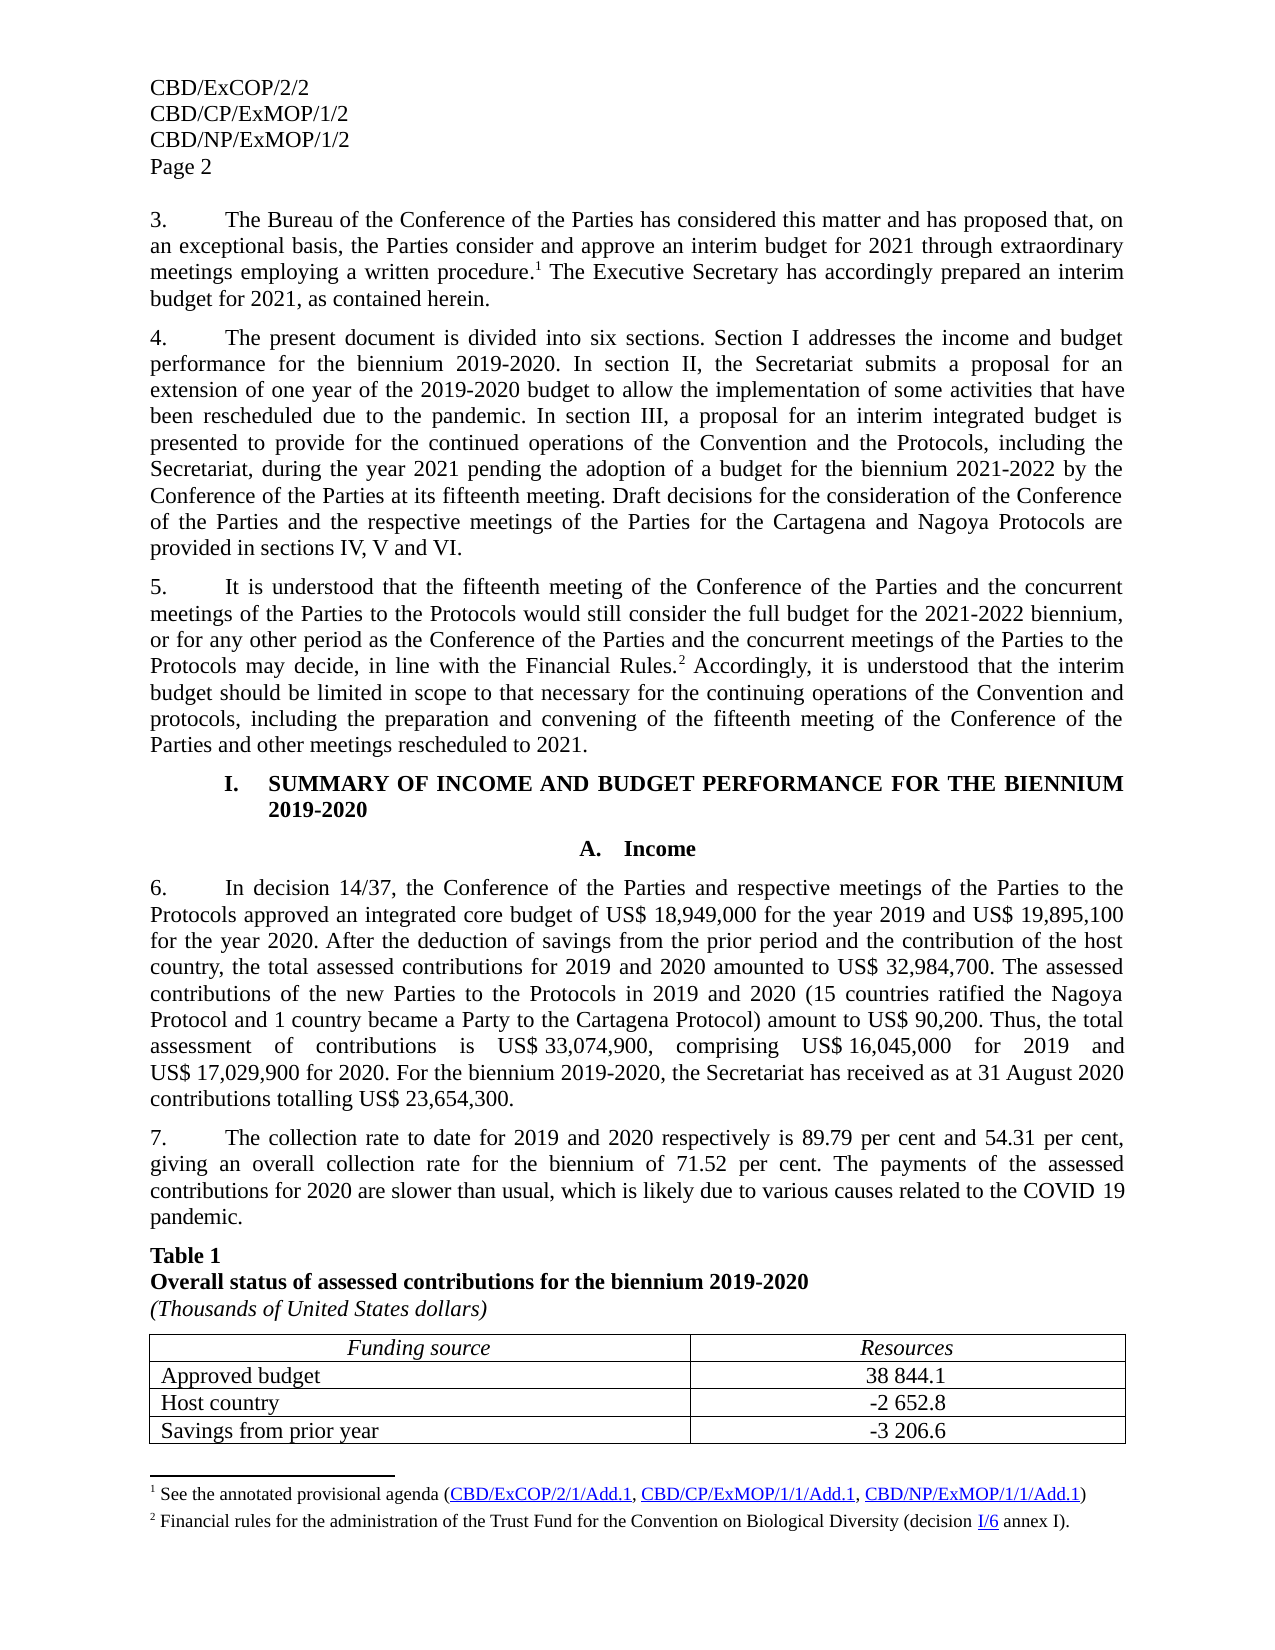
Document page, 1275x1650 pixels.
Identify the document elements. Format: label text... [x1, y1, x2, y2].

table_cell -3 206.6 [691, 1417, 1125, 1443]
list Summary of income and budget performance for the biennium 2019-2020 [224, 770, 1125, 823]
list In decision 14/37, the Conference of the Parties and respective meetings of the Parties to the Protocols approved an integrated core budget of US$ 18,949,000 for the year 2019 and US$ 19,895,100 for the year 2020. After the deduction of savings from the prior period and the contribution of the host country, the total assessed contributions for 2019 and 2020 amounted to US$ 32,984,700. The assessed contributions of the new Parties to the Protocols in 2019 and 2020 (15 countries ratified the Nagoya Protocol and 1 country became a Party to the Cartagena Protocol) amount to US$ 90,200. Thus, the total assessment of contributions is US$ 33,074,900, comprising US$ 16,045,000 for 2019 and US$ 17,029,900 for 2020. For the biennium 2019-2020, the Secretariat has received as at 31 August 2020 contributions totalling US$ 23,654,300. [150, 874, 1125, 1111]
table_cell Approved budget [150, 1362, 690, 1388]
list The present document is divided into six sections. Section I addresses the income and budget performance for the biennium 2019-2020. In section II, the Secretariat submits a proposal for an extension of one year of the 2019-2020 budget to allow the implementation of some activities that have been rescheduled due to the pandemic. In section III, a proposal for an interim integrated budget is presented to provide for the continued operations of the Convention and the Protocols, including the Secretariat, during the year 2021 pending the adoption of a budget for the biennium 2021-2022 by the Conference of the Parties at its fifteenth meeting. Draft decisions for the consideration of the Conference of the Parties and the respective meetings of the Parties for the Cartagena and Nagoya Protocols are provided in sections IV, V and VI. [150, 323, 1125, 561]
table_cell 38 844.1 [691, 1362, 1125, 1388]
text Table 1 Overall status of assessed contributions for the biennium 2019-2020 [150, 1242, 1125, 1294]
table_header Resources [691, 1335, 1125, 1361]
table_cell Savings from prior year [150, 1417, 690, 1443]
list Income [150, 835, 1125, 862]
list The Bureau of the Conference of the Parties has considered this matter and has proposed that, on an exceptional basis, the Parties consider and approve an interim budget for 2021 through extraordinary meetings employing a written procedure. The Executive Secretary has accordingly prepared an interim budget for 2021, as contained herein. [150, 206, 1125, 311]
list The collection rate to date for 2019 and 2020 respectively is 89.79 per cent and 54.31 per cent, giving an overall collection rate for the biennium of 71.52 per cent. The payments of the assessed contributions for 2020 are slower than usual, which is likely due to various causes related to the COVID 19 pandemic. [150, 1124, 1125, 1229]
text (Thousands of United States dollars) [150, 1294, 1125, 1321]
table_cell -2 652.8 [691, 1389, 1125, 1416]
table_cell Host country [150, 1389, 690, 1416]
table_header Funding source [150, 1335, 690, 1361]
list It is understood that the fifteenth meeting of the Conference of the Parties and the concurrent meetings of the Parties to the Protocols would still consider the full budget for the 2021-2022 biennium, or for any other period as the Conference of the Parties and the concurrent meetings of the Parties to the Protocols may decide, in line with the Financial Rules. Accordingly, it is understood that the interim budget should be limited in scope to that necessary for the continuing operations of the Convention and protocols, including the preparation and convening of the fifteenth meeting of the Conference of the Parties and other meetings rescheduled to 2021. [150, 573, 1125, 758]
